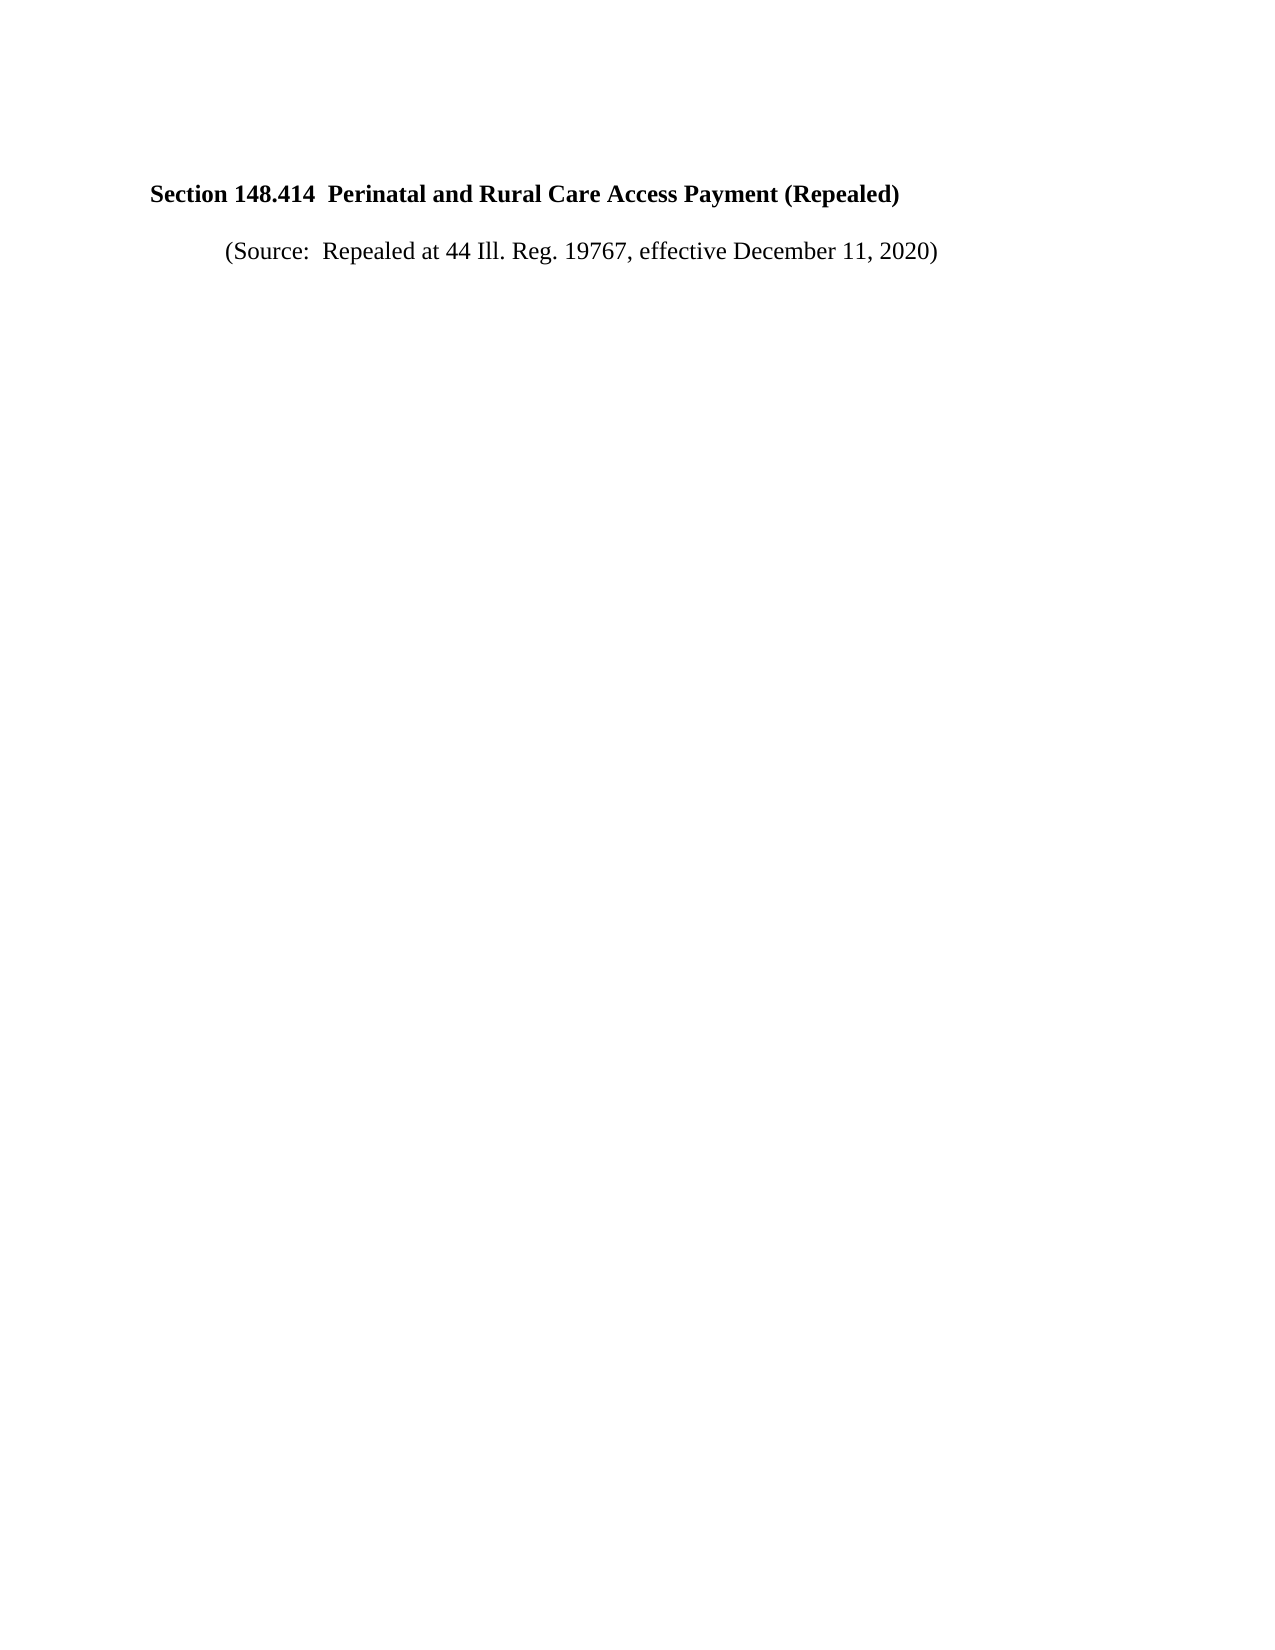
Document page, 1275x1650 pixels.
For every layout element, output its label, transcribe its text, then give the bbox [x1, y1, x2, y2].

text Section 148.414 Perinatal and Rural Care Access Payment (Repealed) [150, 179, 1125, 207]
text (Source: Repealed at 44 Ill. Reg. 19767, effective December 11, 2020) [225, 236, 1125, 265]
